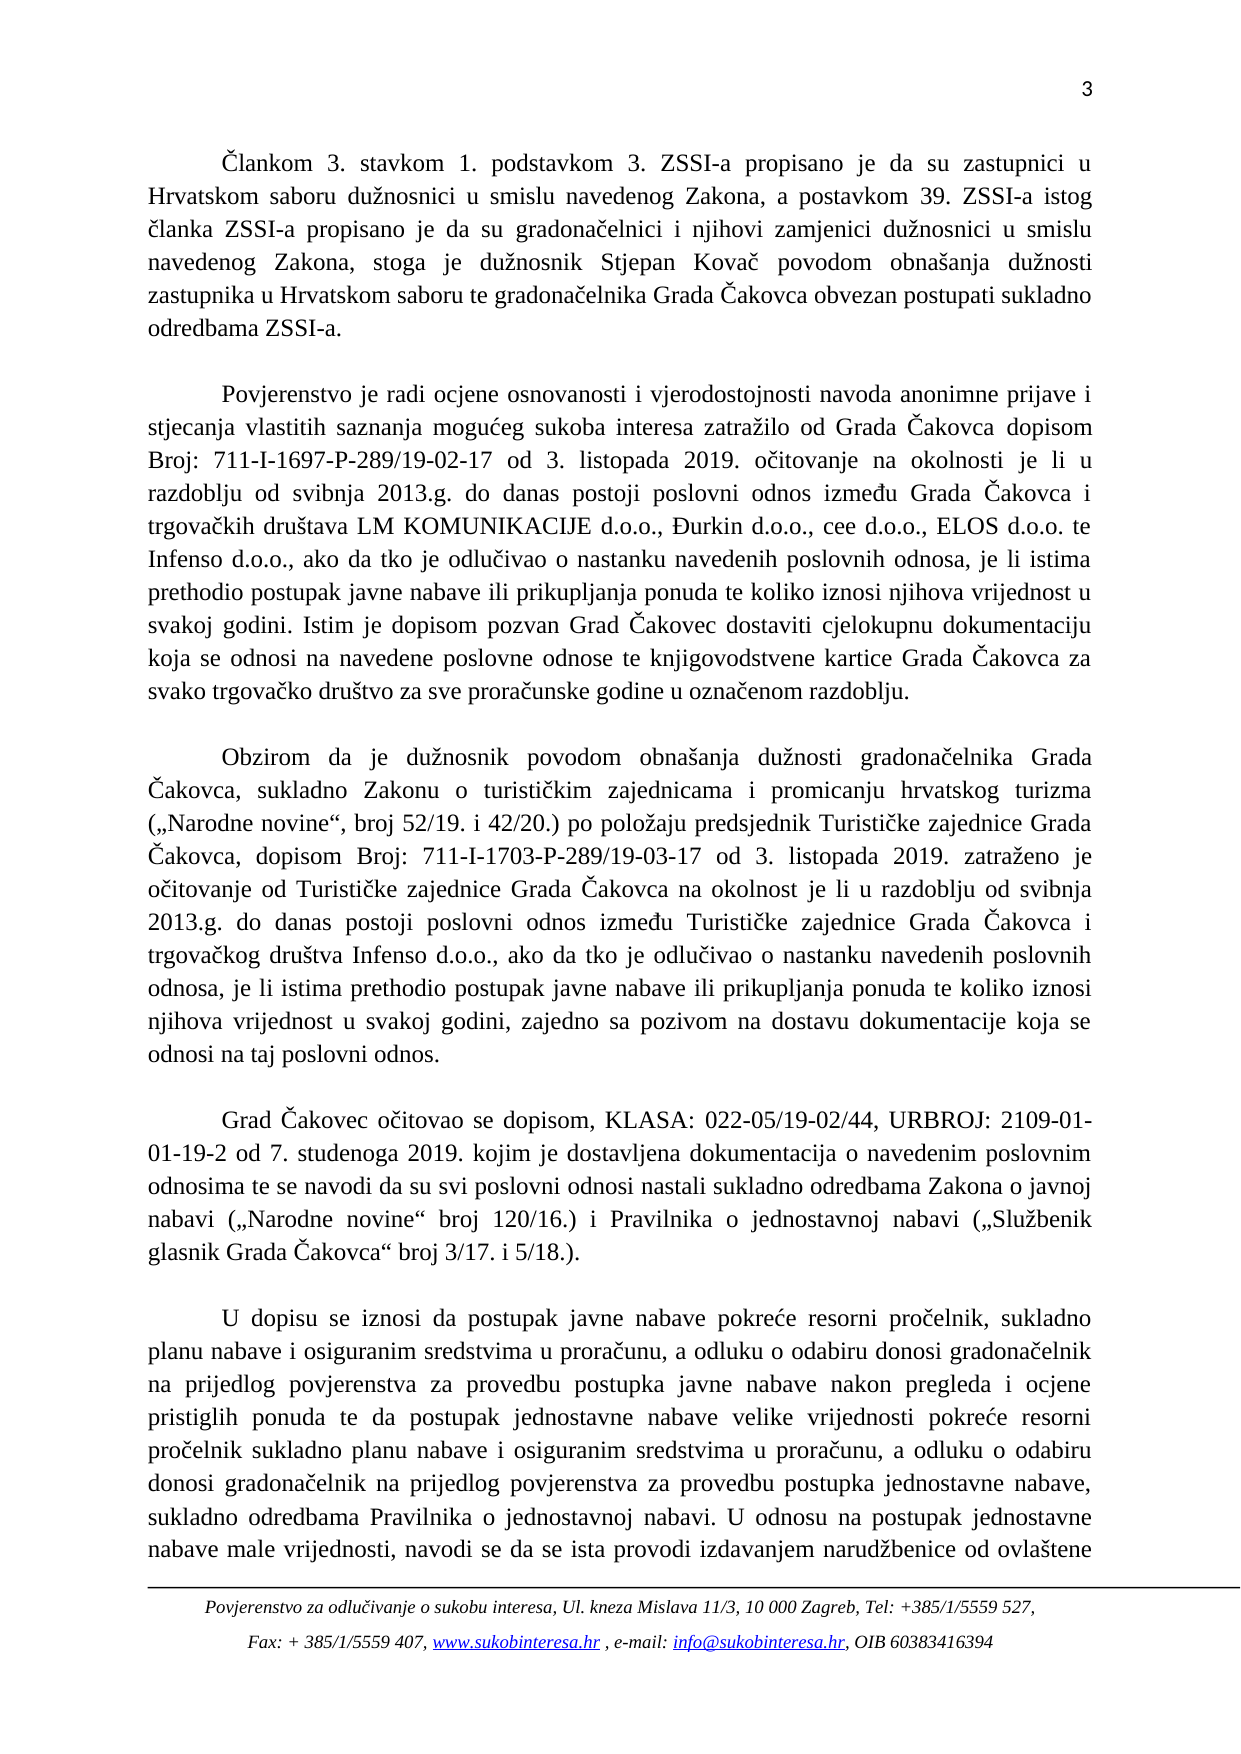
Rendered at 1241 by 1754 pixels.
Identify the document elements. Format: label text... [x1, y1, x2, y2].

text Obzirom da je dužnosnik povodom obnašanja dužnosti gradonačelnika Grada Čakovca, sukladno Zakonu o turističkim zajednicama i promicanju hrvatskog turizma („Narodne novine“, broj 52/19. i 42/20.) po položaju predsjednik Turističke zajednice Grada Čakovca, dopisom Broj: 711-I-1703-P-289/19-03-17 od 3. listopada 2019. zatraženo je očitovanje od Turističke zajednice Grada Čakovca na okolnost je li u razdoblju od svibnja 2013.g. do danas postoji poslovni odnos između Turističke zajednice Grada Čakovca i trgovačkog društva Infenso d.o.o., ako da tko je odlučivao o nastanku navedenih poslovnih odnosa, je li istima prethodio postupak javne nabave ili prikupljanja ponuda te koliko iznosi njihova vrijednost u svakoj godini, zajedno sa pozivom na dostavu dokumentacije koja se odnosi na taj poslovni odnos. [148, 742, 1092, 1068]
text Povjerenstvo je radi ocjene osnovanosti i vjerodostojnosti navoda anonimne prijave i stjecanja vlastitih saznanja mogućeg sukoba interesa zatražilo od Grada Čakovca dopisom Broj: 711-I-1697-P-289/19-02-17 od 3. listopada 2019. očitovanje na okolnosti je li u razdoblju od svibnja 2013.g. do danas postoji poslovni odnos između Grada Čakovca i trgovačkih društava LM KOMUNIKACIJE d.o.o., Đurkin d.o.o., cee d.o.o., ELOS d.o.o. te Infenso d.o.o., ako da tko je odlučivao o nastanku navedenih poslovnih odnosa, je li istima prethodio postupak javne nabave ili prikupljanja ponuda te koliko iznosi njihova vrijednost u svakoj godini. Istim je dopisom pozvan Grad Čakovec dostaviti cjelokupnu dokumentaciju koja se odnosi na navedene poslovne odnose te knjigovodstvene kartice Grada Čakovca za svako trgovačko društvo za sve proračunske godine u označenom razdoblju. [148, 379, 1092, 705]
text Grad Čakovec očitovao se dopisom, KLASA: 022-05/19-02/44, URBROJ: 2109-01-01-19-2 od 7. studenoga 2019. kojim je dostavljena dokumentacija o navedenim poslovnim odnosima te se navodi da su svi poslovni odnosi nastali sukladno odredbama Zakona o javnoj nabavi („Narodne novine“ broj 120/16.) i Pravilnika o jednostavnoj nabavi („Službenik glasnik Grada Čakovca“ broj 3/17. i 5/18.). [148, 1105, 1092, 1266]
text Člankom 3. stavkom 1. podstavkom 3. ZSSI-a propisano je da su zastupnici u Hrvatskom saboru dužnosnici u smislu navedenog Zakona, a postavkom 39. ZSSI-a istog članka ZSSI-a propisano je da su gradonačelnici i njihovi zamjenici dužnosnici u smislu navedenog Zakona, stoga je dužnosnik Stjepan Kovač povodom obnašanja dužnosti zastupnika u Hrvatskom saboru te gradonačelnika Grada Čakovca obvezan postupati sukladno odredbama ZSSI-a. [148, 148, 1092, 342]
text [148, 1303, 1092, 1563]
